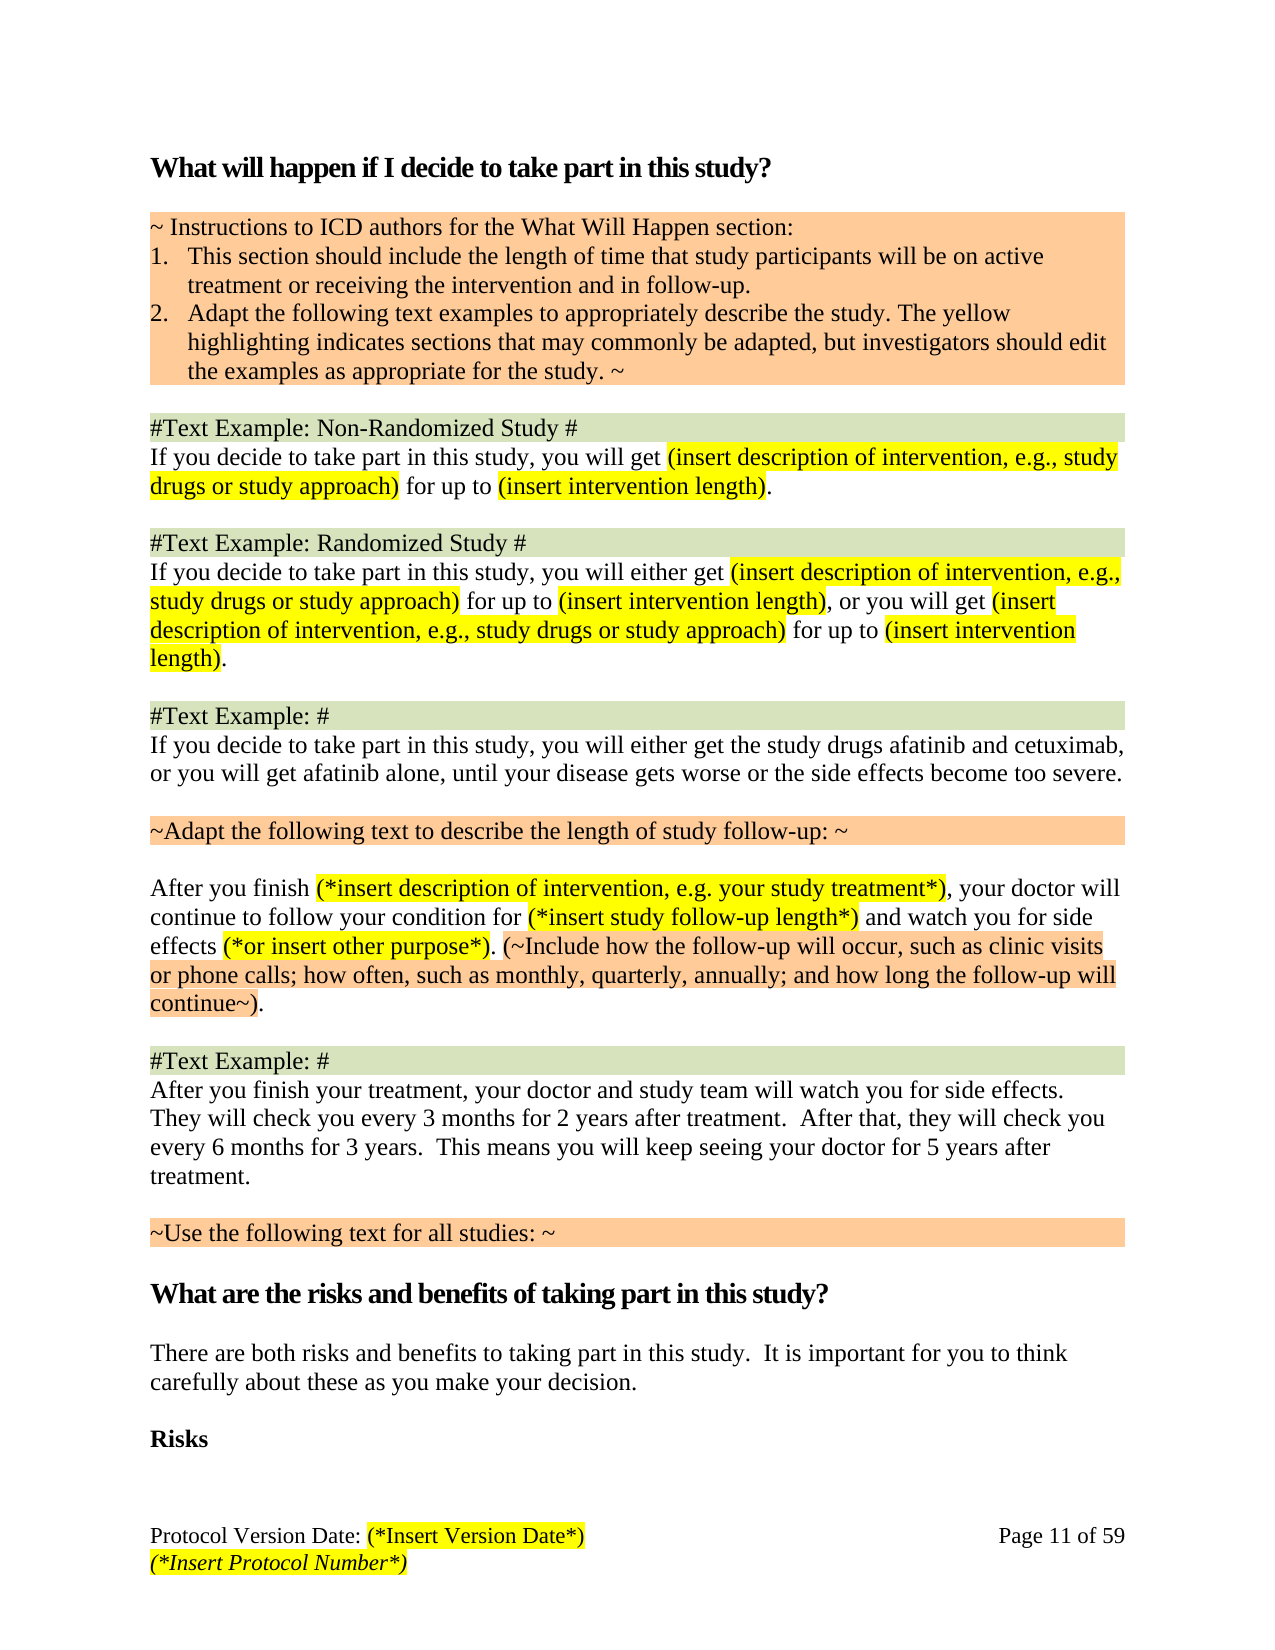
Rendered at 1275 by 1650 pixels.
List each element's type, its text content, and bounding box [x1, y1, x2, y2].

text ~ Instructions to ICD authors for the What Will Happen section: [150, 212, 1125, 241]
text #Text Example: # [150, 1046, 1125, 1075]
text What are the risks and benefits of taking part in this study? [150, 1276, 1125, 1309]
text What will happen if I decide to take part in this study? [150, 150, 1125, 183]
text ~Use the following text for all studies: ~ [150, 1218, 1125, 1247]
text After you finish (*insert description of intervention, e.g. your study treatment*), your doctor will continue to follow your condition for (*insert study follow-up length*) and watch you for side effects (*or insert other purpose*). (~Include how the follow-up will occur, such as clinic visits or phone calls; how often, such as monthly, quarterly, annually; and how long the follow-up will continue~). [150, 873, 1125, 1017]
text #Text Example: Non-Randomized Study # [150, 413, 1125, 442]
text If you decide to take part in this study, you will get (insert description of intervention, e.g., study drugs or study approach) for up to (insert intervention length). [766, 442, 1125, 500]
text Risks [150, 1424, 1125, 1453]
text If you decide to take part in this study, you will either get the study drugs afatinib and cetuximab, or you will get afatinib alone, until your disease gets worse or the side effects become too severe. [150, 730, 1125, 787]
list This section should include the length of time that study participants will be on active treatment or receiving the intervention and in follow-up. [150, 241, 1125, 298]
text If you decide to take part in this study, you will get (insert description of intervention, e.g., study drugs or study approach) for up to (insert intervention length). [150, 442, 667, 500]
text If you decide to take part in this study, you will either get (insert description of intervention, e.g., study drugs or study approach) for up to (insert intervention length), or you will get (insert description of intervention, e.g., study drugs or study approach) for up to (insert intervention length). [150, 557, 1125, 672]
text There are both risks and benefits to taking part in this study. It is important for you to think carefully about these as you make your decision. [150, 1338, 1125, 1396]
text After you finish your treatment, your doctor and study team will watch you for side effects. They will check you every 3 months for 2 years after treatment. After that, they will check you every 6 months for 3 years. This means you will keep seeing your doctor for 5 years after treatment. [150, 1075, 1125, 1190]
list Adapt the following text examples to appropriately describe the study. The yellow highlighting indicates sections that may commonly be adapted, but investigators should edit the examples as appropriate for the study. ~ [150, 298, 1125, 385]
text #Text Example: # [150, 701, 1125, 730]
text ~Adapt the following text to describe the length of study follow-up: ~ [150, 816, 1125, 845]
text #Text Example: Randomized Study # [150, 528, 1125, 557]
